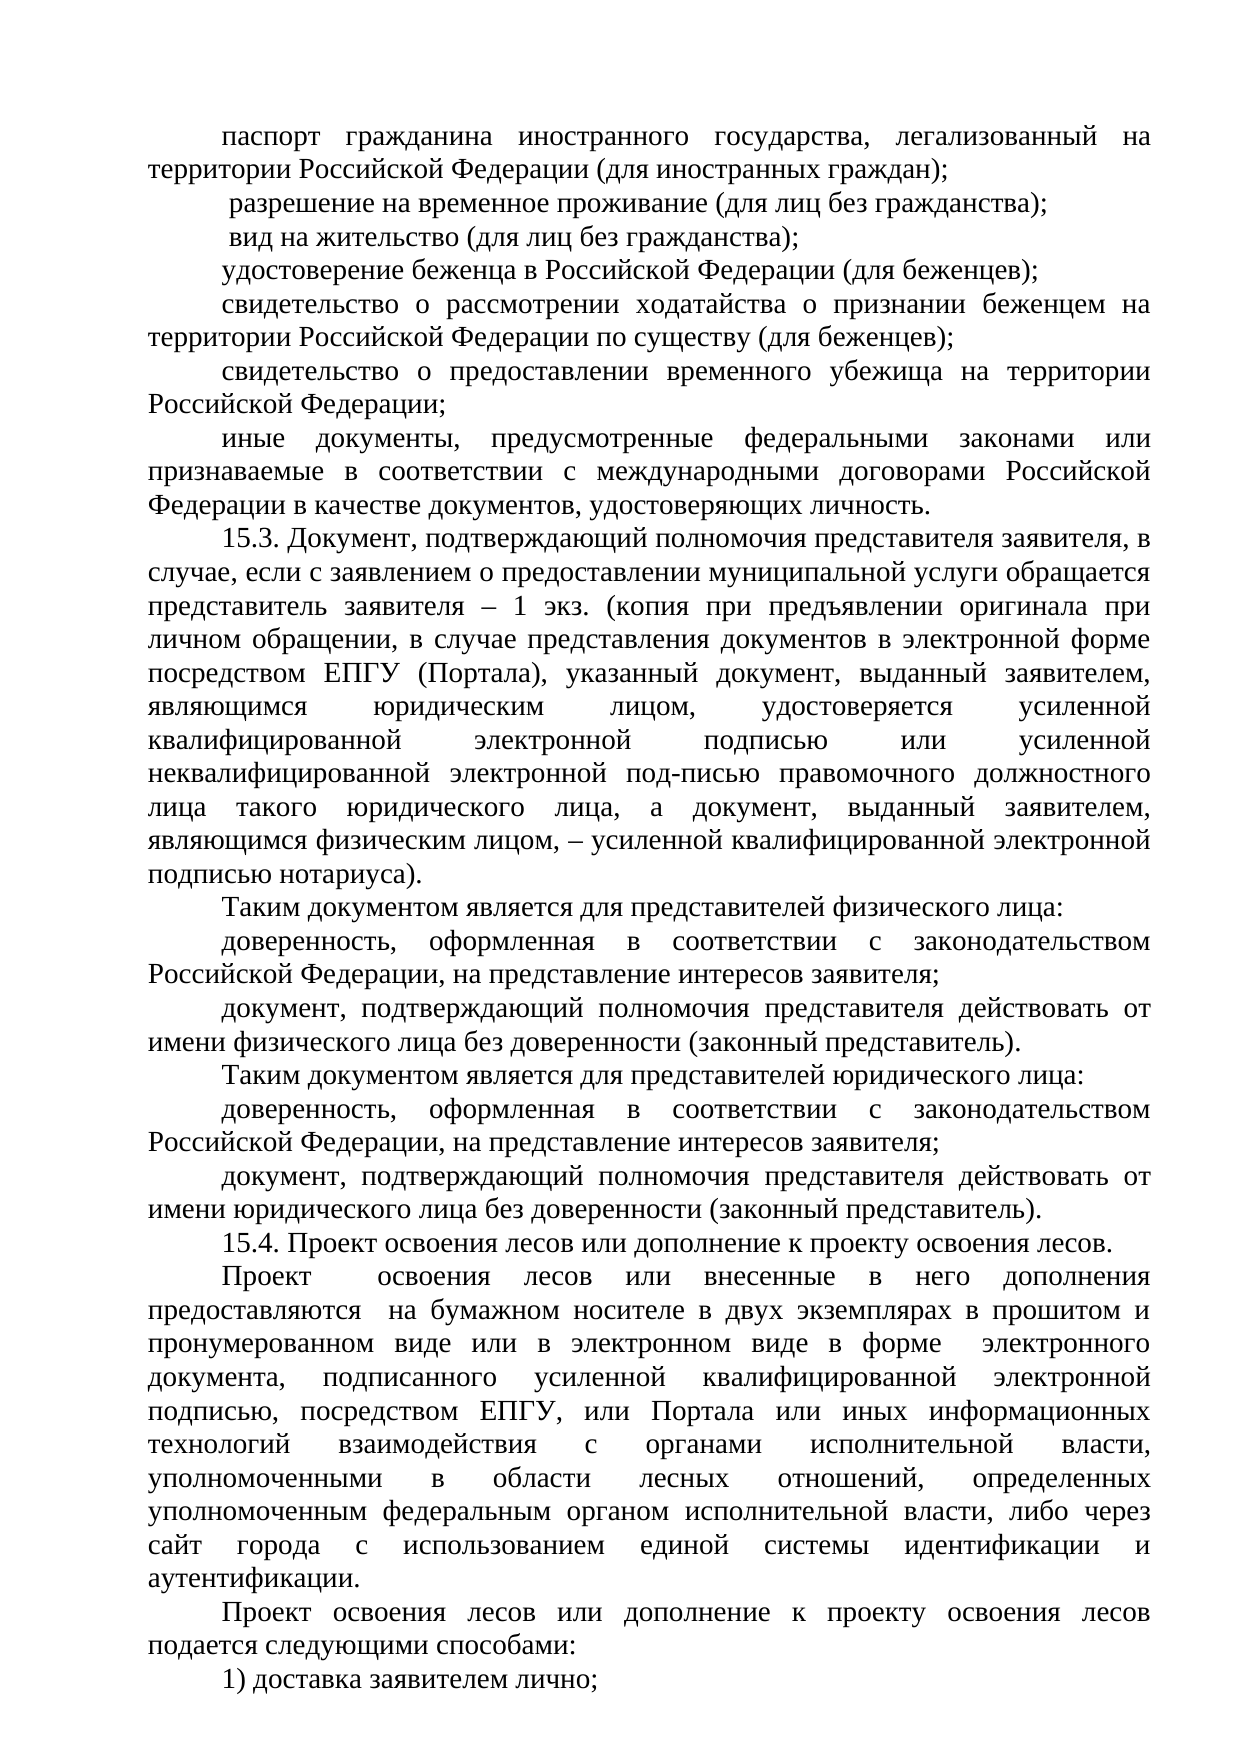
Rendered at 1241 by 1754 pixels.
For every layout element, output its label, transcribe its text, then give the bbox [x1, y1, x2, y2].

text Таким документом является для представителей физического лица: [148, 889, 1152, 923]
text 15.3. Документ, подтверждающий полномочия представителя заявителя, в случае, если с заявлением о предоставлении муниципальной услуги обращается представитель заявителя – 1 экз. (копия при предъявлении оригинала при личном обращении, в случае представления документов в электронной форме посредством ЕПГУ (Портала), указанный документ, выданный заявителем, являющимся юридическим лицом, удостоверяется усиленной квалифицированной электронной подписью или усиленной неквалифицированной электронной под-писью правомочного должностного лица такого юридического лица, а документ, выданный заявителем, являющимся физическим лицом, – усиленной квалифицированной электронной подписью нотариуса). [148, 521, 1152, 889]
text Проект освоения лесов или внесенные в него дополнения предоставляются на бумажном носителе в двух экземплярах в прошитом и пронумерованном виде или в электронном виде в форме электронного документа, подписанного усиленной квалифицированной электронной подписью, посредством ЕПГУ, или Портала или иных информационных технологий взаимодействия с органами исполнительной власти, уполномоченными в области лесных отношений, определенных уполномоченным федеральным органом исполнительной власти, либо через сайт города с использованием единой системы идентификации и аутентификации. [148, 1258, 1152, 1594]
text иные документы, предусмотренные федеральными законами или признаваемые в соответствии с международными договорами Российской Федерации в качестве документов, удостоверяющих личность. [148, 420, 1152, 521]
text свидетельство о рассмотрении ходатайства о признании беженцем на территории Российской Федерации по существу (для беженцев); [148, 286, 1152, 353]
text удостоверение беженца в Российской Федерации (для беженцев); [148, 252, 1152, 286]
text документ, подтверждающий полномочия представителя действовать от имени физического лица без доверенности (законный представитель). [148, 990, 1152, 1057]
text доверенность, оформленная в соответствии с законодательством Российской Федерации, на представление интересов заявителя; [148, 923, 1152, 990]
text паспорт гражданина иностранного государства, легализованный на территории Российской Федерации (для иностранных граждан); [148, 118, 1152, 185]
text 15.4. Проект освоения лесов или дополнение к проекту освоения лесов. [148, 1225, 1152, 1258]
text разрешение на временное проживание (для лиц без гражданства); [148, 185, 1152, 219]
text 1) доставка заявителем лично; [148, 1661, 1152, 1694]
text Проект освоения лесов или дополнение к проекту освоения лесов подается следующими способами: [148, 1594, 1152, 1661]
text вид на жительство (для лиц без гражданства); [148, 219, 1152, 252]
text свидетельство о предоставлении временного убежища на территории Российской Федерации; [148, 353, 1152, 420]
text документ, подтверждающий полномочия представителя действовать от имени юридического лица без доверенности (законный представитель). [148, 1158, 1152, 1225]
text Таким документом является для представителей юридического лица: [148, 1057, 1152, 1091]
text доверенность, оформленная в соответствии с законодательством Российской Федерации, на представление интересов заявителя; [148, 1091, 1152, 1158]
